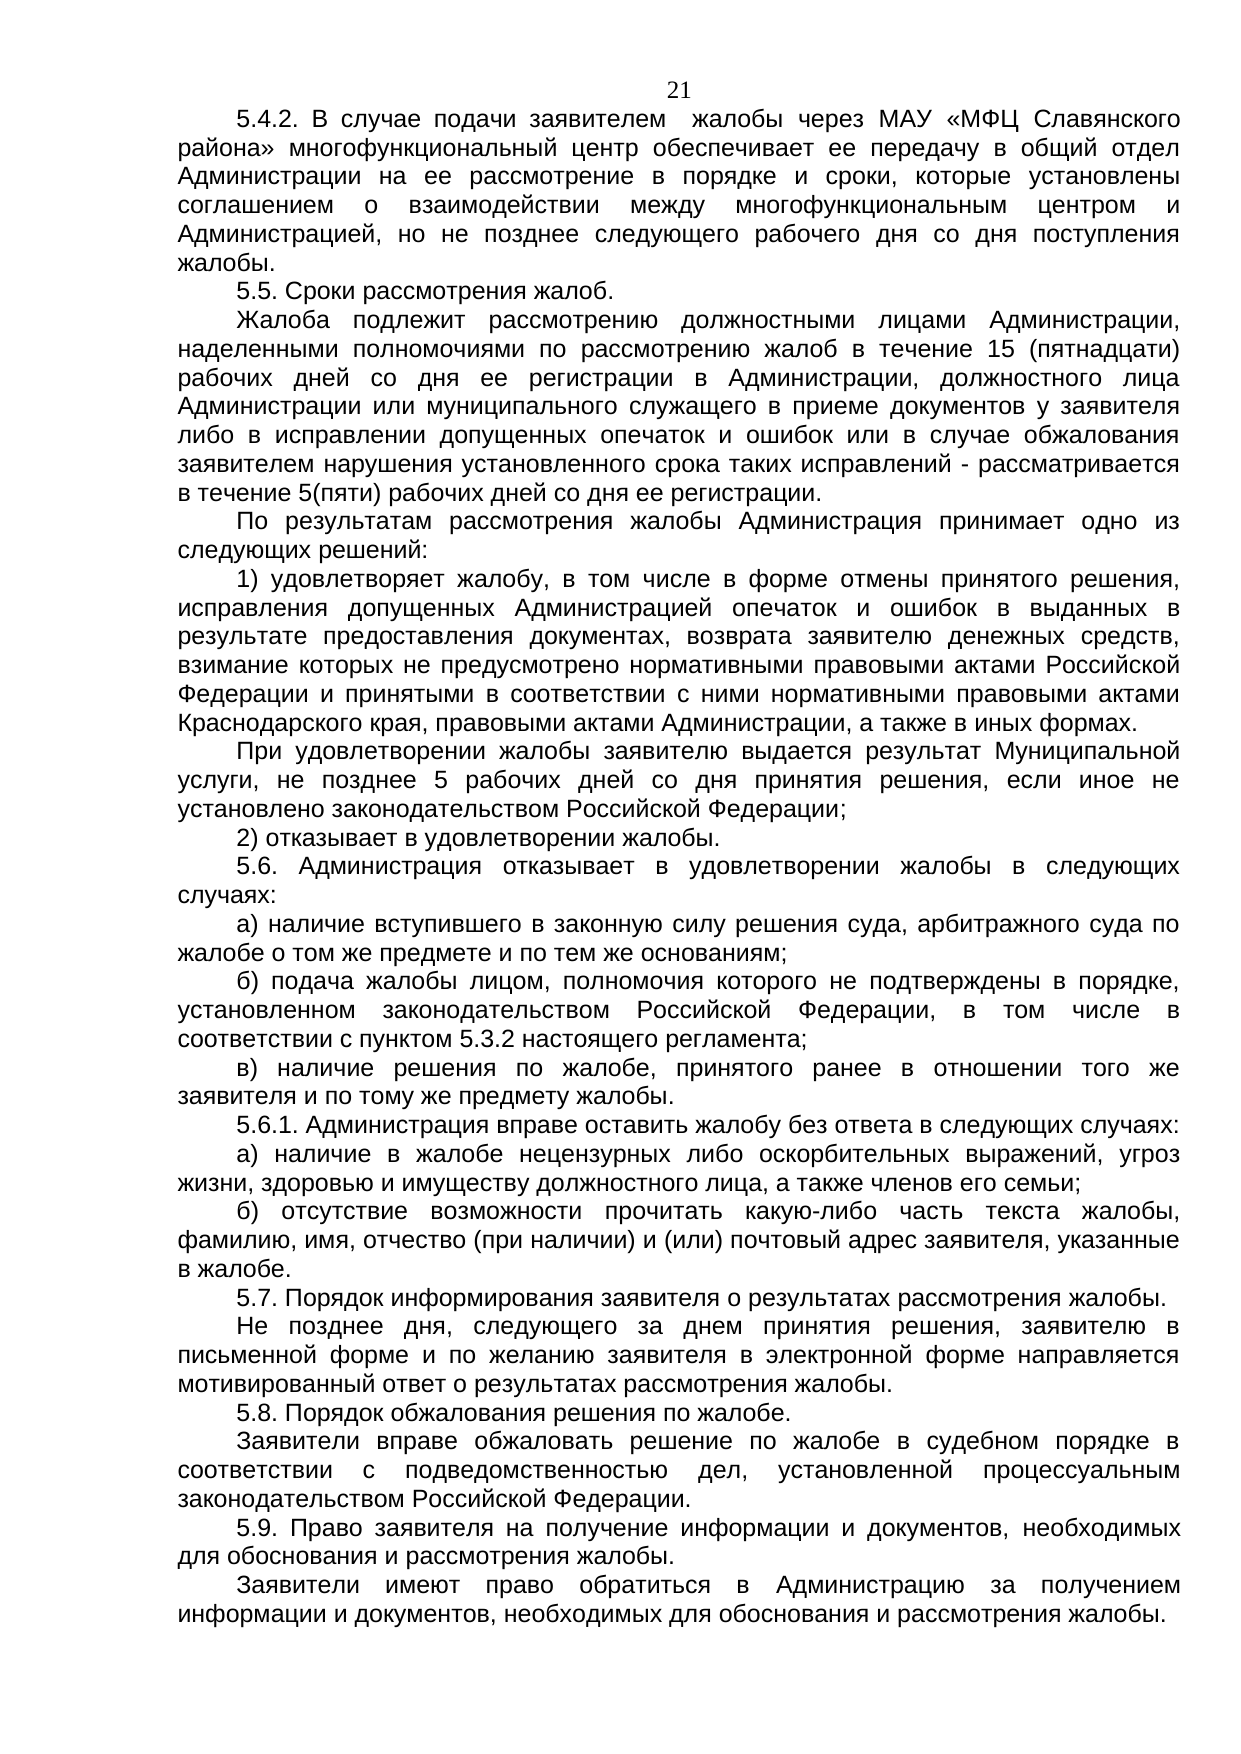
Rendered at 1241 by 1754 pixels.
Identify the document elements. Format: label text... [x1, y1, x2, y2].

text По результатам рассмотрения жалобы Администрация принимает одно из следующих решений: [177, 506, 1181, 564]
text 5.6.1. Администрация вправе оставить жалобу без ответа в следующих случаях: [177, 1110, 1181, 1139]
text 5.9. Право заявителя на получение информации и документов, необходимых для обоснования и рассмотрения жалобы. [177, 1512, 1181, 1570]
text а) наличие в жалобе нецензурных либо оскорбительных выражений, угроз жизни, здоровью и имуществу должностного лица, а также членов его семьи; [177, 1139, 1181, 1196]
text 1) удовлетворяет жалобу, в том числе в форме отмены принятого решения, исправления допущенных Администрацией опечаток и ошибок в выданных в результате предоставления документах, возврата заявителю денежных средств, взимание которых не предусмотрено нормативными правовыми актами Российской Федерации и принятыми в соответствии с ними нормативными правовыми актами Краснодарского края, правовыми актами Администрации, а также в иных формах. [177, 564, 1181, 736]
text в) наличие решения по жалобе, принятого ранее в отношении того же заявителя и по тому же предмету жалобы. [177, 1052, 1181, 1110]
text 5.4.2. В случае подачи заявителем жалобы через МАУ «МФЦ Славянского района» многофункциональный центр обеспечивает ее передачу в общий отдел Администрации на ее рассмотрение в порядке и сроки, которые установлены соглашением о взаимодействии между многофункциональным центром и Администрацией, но не позднее следующего рабочего дня со дня поступления жалобы. [177, 104, 1181, 276]
text 2) отказывает в удовлетворении жалобы. [177, 822, 1181, 851]
text Жалоба подлежит рассмотрению должностными лицами Администрации, наделенными полномочиями по рассмотрению жалоб в течение 15 (пятнадцати) рабочих дней со дня ее регистрации в Администрации, должностного лица Администрации или муниципального служащего в приеме документов у заявителя либо в исправлении допущенных опечаток и ошибок или в случае обжалования заявителем нарушения установленного срока таких исправлений - рассматривается в течение 5(пяти) рабочих дней со дня ее регистрации. [177, 305, 1181, 506]
text 5.5. Сроки рассмотрения жалоб. [177, 276, 1181, 305]
text Не позднее дня, следующего за днем принятия решения, заявителю в письменной форме и по желанию заявителя в электронной форме направляется мотивированный ответ о результатах рассмотрения жалобы. [177, 1311, 1181, 1397]
text При удовлетворении жалобы заявителю выдается результат Муниципальной услуги, не позднее 5 рабочих дней со дня принятия решения, если иное не установлено законодательством Российской Федерации; [177, 736, 1181, 822]
text 5.7. Порядок информирования заявителя о результатах рассмотрения жалобы. [177, 1282, 1181, 1311]
text 5.8. Порядок обжалования решения по жалобе. [177, 1397, 1181, 1426]
text а) наличие вступившего в законную силу решения суда, арбитражного суда по жалобе о том же предмете и по тем же основаниям; [177, 909, 1181, 966]
text Заявители вправе обжаловать решение по жалобе в судебном порядке в соответствии с подведомственностью дел, установленной процессуальным законодательством Российской Федерации. [177, 1426, 1181, 1512]
text 5.6. Администрация отказывает в удовлетворении жалобы в следующих случаях: [177, 851, 1181, 909]
text б) отсутствие возможности прочитать какую-либо часть текста жалобы, фамилию, имя, отчество (при наличии) и (или) почтовый адрес заявителя, указанные в жалобе. [177, 1196, 1181, 1282]
text б) подача жалобы лицом, полномочия которого не подтверждены в порядке, установленном законодательством Российской Федерации, в том числе в соответствии с пунктом 5.3.2 настоящего регламента; [177, 966, 1181, 1052]
text Заявители имеют право обратиться в Администрацию за получением информации и документов, необходимых для обоснования и рассмотрения жалобы. [177, 1570, 1181, 1627]
